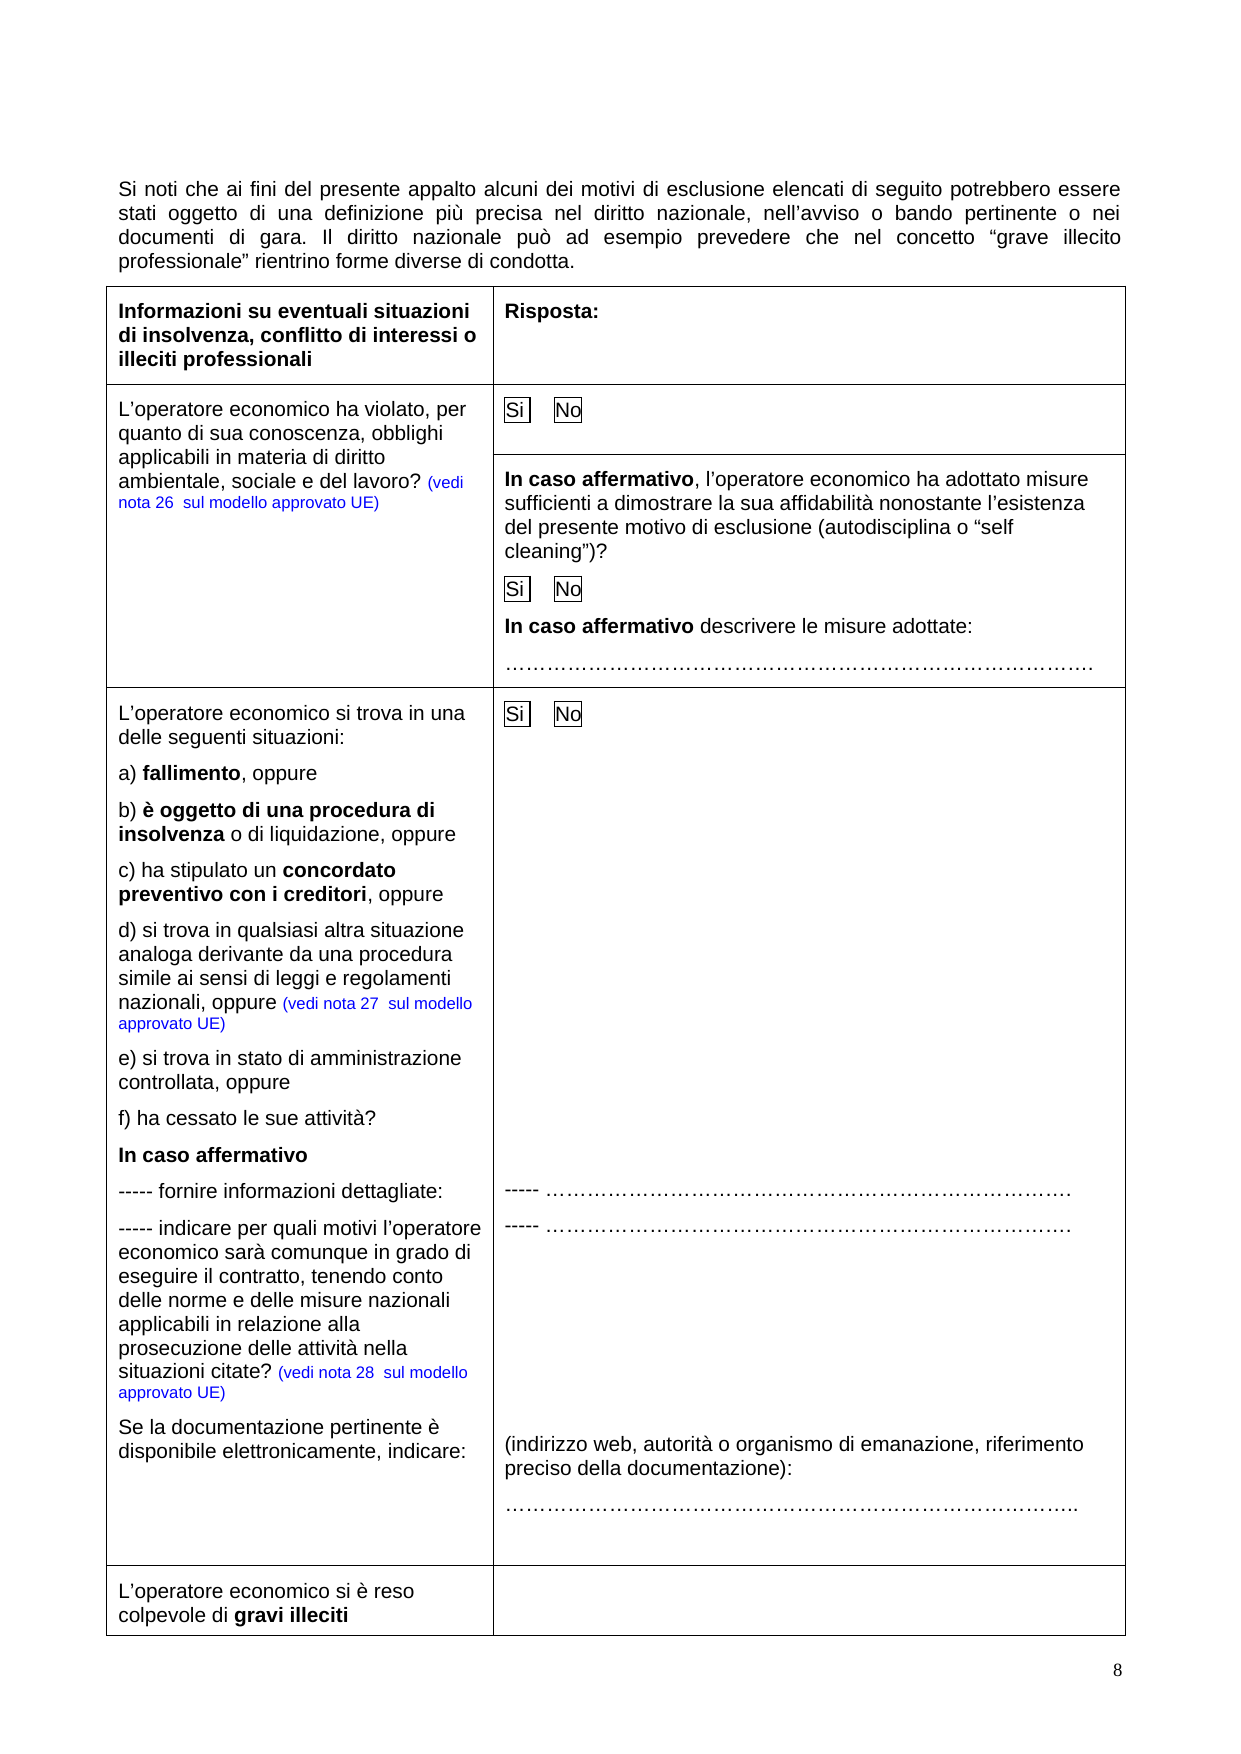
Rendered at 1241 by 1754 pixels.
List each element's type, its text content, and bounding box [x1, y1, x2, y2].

table_cell Si No [494, 385, 1125, 454]
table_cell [494, 1566, 1125, 1635]
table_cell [107, 1566, 493, 1635]
table_cell L’operatore economico si trova in una delle seguenti situazioni: a) fallimento, oppure b) è oggetto di una procedura di insolvenza o di liquidazione, oppure c) ha stipulato un concordato preventivo con i creditori, oppure d) si trova in qualsiasi altra situazione analoga derivante da una procedura simile ai sensi di leggi e regolamenti nazionali, oppure (vedi nota 27 sul modello approvato UE) e) si trova in stato di amministrazione controllata, oppure f) ha cessato le sue attività? In caso affermativo ----- fornire informazioni dettagliate: ----- indicare per quali motivi l’operatore economico sarà comunque in grado di eseguire il contratto, tenendo conto delle norme e delle misure nazionali applicabili in relazione alla prosecuzione delle attività nella situazioni citate? (vedi nota 28 sul modello approvato UE) Se la documentazione pertinente è disponibile elettronicamente, indicare: [107, 688, 493, 1565]
table_header Informazioni su eventuali situazioni di insolvenza, conflitto di interessi o illeciti professionali [107, 287, 493, 383]
table_cell Si No ----- …………………………………………………………………. ----- …………………………………………………………………. (indirizzo web, autorità o organismo di emanazione, riferimento preciso della documentazione): ……………………………………………………………………….. [494, 688, 1125, 1565]
table_cell L’operatore economico ha violato, per quanto di sua conoscenza, obblighi applicabili in materia di diritto ambientale, sociale e del lavoro? (vedi nota 26 sul modello approvato UE) [107, 385, 493, 687]
table_header Risposta: [494, 287, 1125, 383]
text Si noti che ai fini del presente appalto alcuni dei motivi di esclusione elencati di seguito potrebbero essere stati oggetto di una definizione più precisa nel diritto nazionale, nell’avviso o bando pertinente o nei documenti di gara. Il diritto nazionale può ad esempio prevedere che nel concetto “grave illecito professionale” rientrino forme diverse di condotta. [118, 177, 1122, 273]
table_cell In caso affermativo, l’operatore economico ha adottato misure sufficienti a dimostrare la sua affidabilità nonostante l’esistenza del presente motivo di esclusione (autodisciplina o “self cleaning”)? Si No In caso affermativo descrivere le misure adottate: …………………………………………………………………………. [494, 455, 1125, 687]
